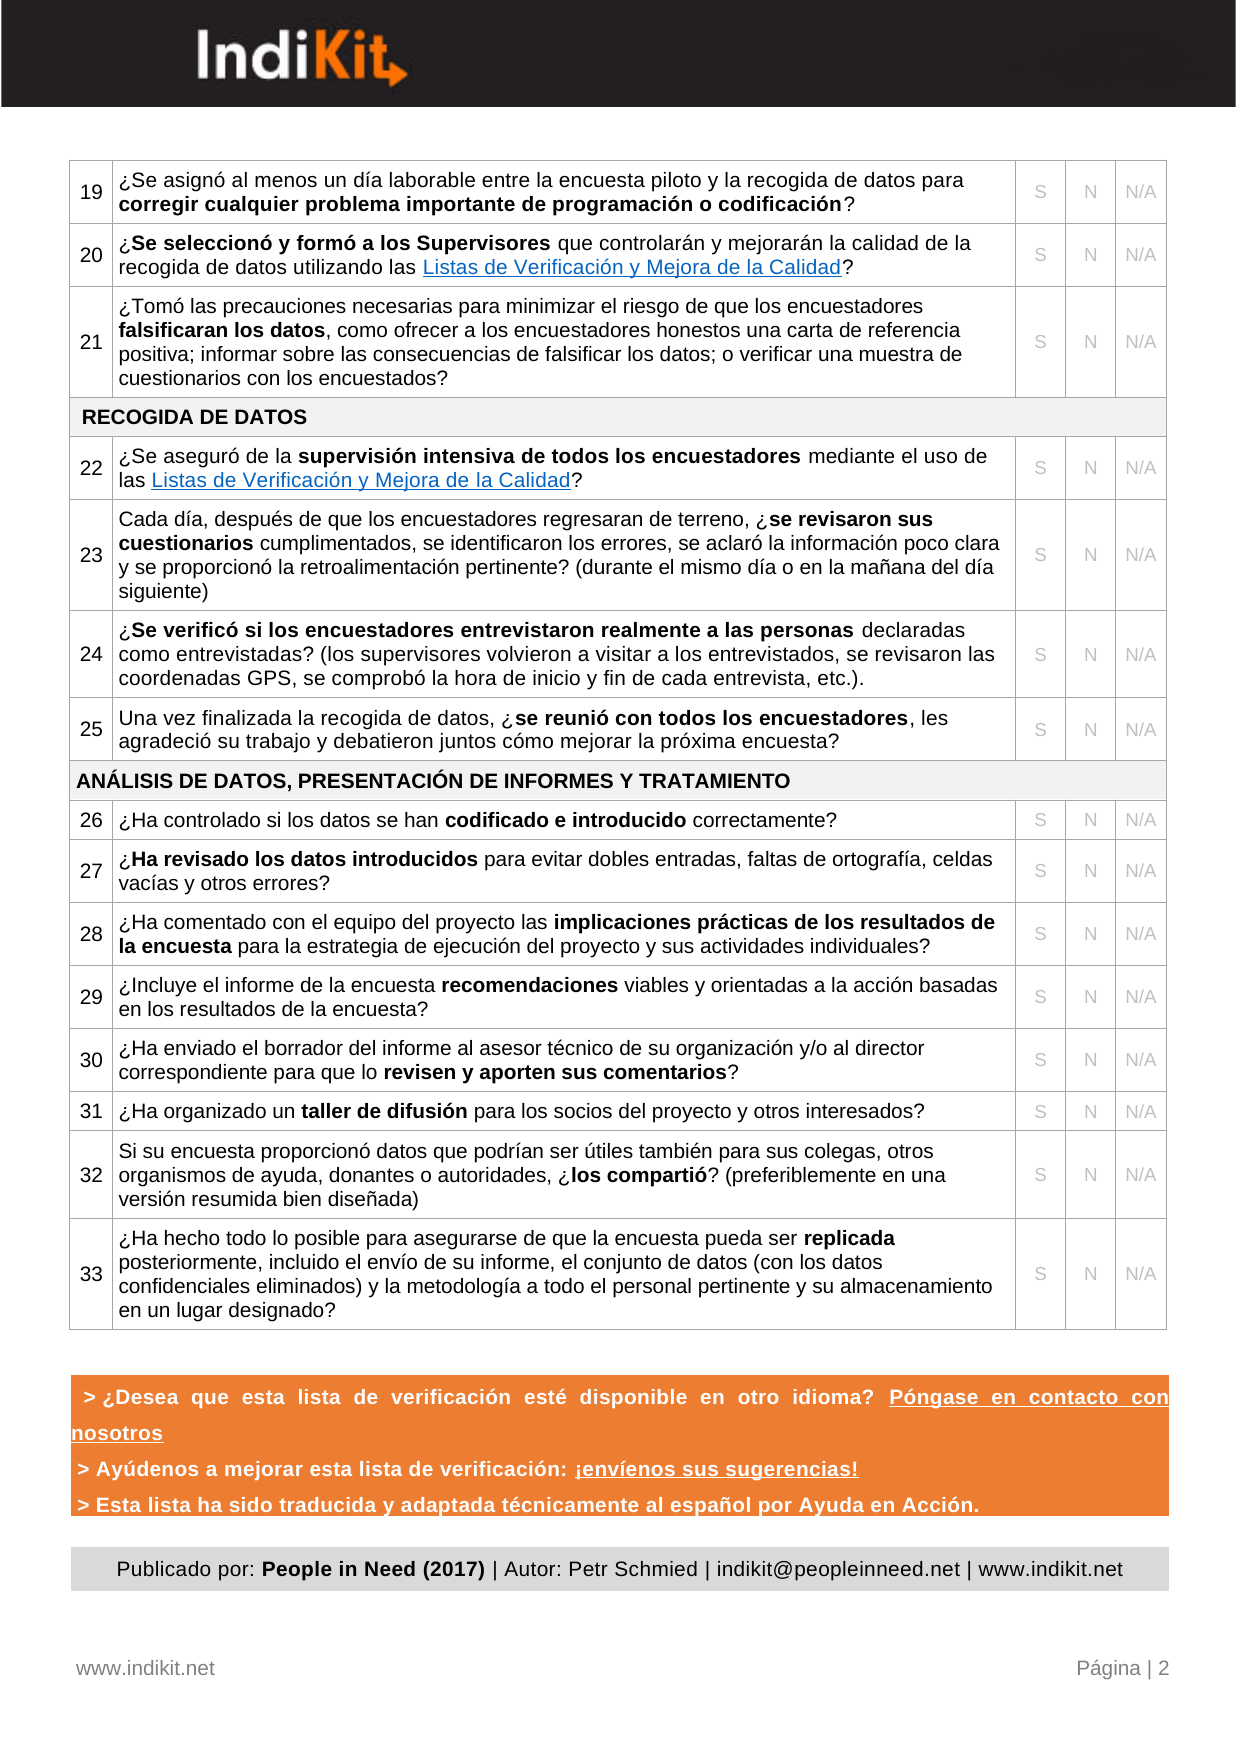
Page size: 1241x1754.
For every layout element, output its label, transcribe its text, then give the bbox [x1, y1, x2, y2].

table_cell N/A [1116, 161, 1166, 223]
table_cell ¿Ha comentado con el equipo del proyecto las implicaciones prácticas de los resultados de la encuesta para la estrategia de ejecución del proyecto y sus actividades individuales? [113, 903, 1015, 965]
table_cell ¿Se verificó si los encuestadores entrevistaron realmente a las personas declaradas como entrevistadas? (los supervisores volvieron a visitar a los entrevistados, se revisaron las coordenadas GPS, se comprobó la hora de inicio y fin de cada entrevista, etc.). [113, 611, 1015, 697]
table_cell ¿Tomó las precauciones necesarias para minimizar el riesgo de que los encuestadores falsificaran los datos, como ofrecer a los encuestadores honestos una carta de referencia positiva; informar sobre las consecuencias de falsificar los datos; o verificar una muestra de cuestionarios con los encuestados? [113, 287, 1015, 397]
table_cell Si su encuesta proporcionó datos que podrían ser útiles también para sus colegas, otros organismos de ayuda, donantes o autoridades, ¿los compartió? (preferiblemente en una versión resumida bien diseñada) [113, 1131, 1015, 1217]
table_cell S [1016, 437, 1065, 499]
table_cell RECOGIDA DE DATOS [70, 398, 1166, 436]
table_cell S [1016, 903, 1065, 965]
table_cell S [1016, 1029, 1065, 1091]
table_cell N/A [1116, 287, 1166, 397]
table_cell S [1016, 801, 1065, 839]
table_cell 32 [70, 1131, 112, 1217]
table_cell 28 [70, 903, 112, 965]
table_cell S [1016, 698, 1065, 760]
text Publicado por: People in Need (2017) | Autor: Petr Schmied | indikit@peopleinneed.net | www.indikit.net [71, 1557, 1169, 1581]
table_cell N/A [1116, 801, 1166, 839]
table_cell N/A [1116, 698, 1166, 760]
table_cell N [1066, 500, 1115, 610]
table_cell Cada día, después de que los encuestadores regresaran de terreno, ¿se revisaron sus cuestionarios cumplimentados, se identificaron los errores, se aclaró la información poco clara y se proporcionó la retroalimentación pertinente? (durante el mismo día o en la mañana del día siguiente) [113, 500, 1015, 610]
table_cell N [1066, 840, 1115, 902]
table_cell S [1016, 840, 1065, 902]
table_cell N/A [1116, 1092, 1166, 1130]
text > Ayúdenos a mejorar esta lista de verificación: ¡envíenos sus sugerencias! [71, 1456, 1169, 1480]
table_cell 31 [70, 1092, 112, 1130]
table_cell S [1016, 611, 1065, 697]
table_cell 27 [70, 840, 112, 902]
table_cell N [1066, 611, 1115, 697]
table_cell S [1016, 1131, 1065, 1217]
table_cell 29 [70, 966, 112, 1028]
table_cell S [1016, 1092, 1065, 1130]
table_cell N [1066, 801, 1115, 839]
table_cell 21 [70, 287, 112, 397]
table_cell 22 [70, 437, 112, 499]
table_cell N/A [1116, 611, 1166, 697]
table_cell 30 [70, 1029, 112, 1091]
table_cell N [1066, 1092, 1115, 1130]
table_cell N/A [1116, 966, 1166, 1028]
table_cell S [1016, 966, 1065, 1028]
table_cell S [1016, 161, 1065, 223]
table_cell N/A [1116, 1219, 1166, 1328]
table_cell S [1016, 287, 1065, 397]
table_cell N/A [1116, 1131, 1166, 1217]
table_cell ¿Ha hecho todo lo posible para asegurarse de que la encuesta pueda ser replicada posteriormente, incluido el envío de su informe, el conjunto de datos (con los datos confidenciales eliminados) y la metodología a todo el personal pertinente y su almacenamiento en un lugar designado? [113, 1219, 1015, 1328]
table_cell N [1066, 161, 1115, 223]
table_cell Una vez finalizada la recogida de datos, ¿se reunió con todos los encuestadores, les agradeció su trabajo y debatieron juntos cómo mejorar la próxima encuesta? [113, 698, 1015, 760]
table_cell S [1016, 1219, 1065, 1328]
table_cell ¿Se aseguró de la supervisión intensiva de todos los encuestadores mediante el uso de las Listas de Verificación y Mejora de la Calidad? [113, 437, 1015, 499]
table_cell 23 [70, 500, 112, 610]
table_cell ¿Ha controlado si los datos se han codificado e introducido correctamente? [113, 801, 1015, 839]
table_cell N/A [1116, 224, 1166, 286]
table_cell N/A [1116, 903, 1166, 965]
table_cell S [1016, 500, 1065, 610]
table_cell 19 [70, 161, 112, 223]
table_cell N [1066, 287, 1115, 397]
table_cell ANÁLISIS DE DATOS, PRESENTACIÓN DE INFORMES Y TRATAMIENTO [70, 761, 1166, 799]
table_cell N [1066, 1029, 1115, 1091]
table_cell N/A [1116, 840, 1166, 902]
table_cell 24 [70, 611, 112, 697]
table_cell N [1066, 224, 1115, 286]
table_cell ¿Ha enviado el borrador del informe al asesor técnico de su organización y/o al director correspondiente para que lo revisen y aporten sus comentarios? [113, 1029, 1015, 1091]
table_cell ¿Se asignó al menos un día laborable entre la encuesta piloto y la recogida de datos para corregir cualquier problema importante de programación o codificación? [113, 161, 1015, 223]
table_cell 20 [70, 224, 112, 286]
table_cell N/A [1116, 1029, 1166, 1091]
table_cell 33 [70, 1219, 112, 1328]
table_cell N [1066, 698, 1115, 760]
table_cell N [1066, 1131, 1115, 1217]
table_cell N/A [1116, 437, 1166, 499]
table_cell N [1066, 903, 1115, 965]
table_cell N [1066, 437, 1115, 499]
table_cell ¿Ha organizado un taller de difusión para los socios del proyecto y otros interesados? [113, 1092, 1015, 1130]
picture [0, 0, 1236, 106]
table_cell S [1016, 224, 1065, 286]
table_cell N/A [1116, 500, 1166, 610]
table_cell 25 [70, 698, 112, 760]
table_cell 26 [70, 801, 112, 839]
table_cell ¿Ha revisado los datos introducidos para evitar dobles entradas, faltas de ortografía, celdas vacías y otros errores? [113, 840, 1015, 902]
table_cell N [1066, 966, 1115, 1028]
text > Esta lista ha sido traducida y adaptada técnicamente al español por Ayuda en Acción. [71, 1492, 1169, 1516]
table_cell ¿Se seleccionó y formó a los Supervisores que controlarán y mejorarán la calidad de la recogida de datos utilizando las Listas de Verificación y Mejora de la Calidad? [113, 224, 1015, 286]
table_cell ¿Incluye el informe de la encuesta recomendaciones viables y orientadas a la acción basadas en los resultados de la encuesta? [113, 966, 1015, 1028]
table_cell N [1066, 1219, 1115, 1328]
text > ¿Desea que esta lista de verificación esté disponible en otro idioma? Póngase en contacto con nosotros [71, 1384, 1169, 1444]
